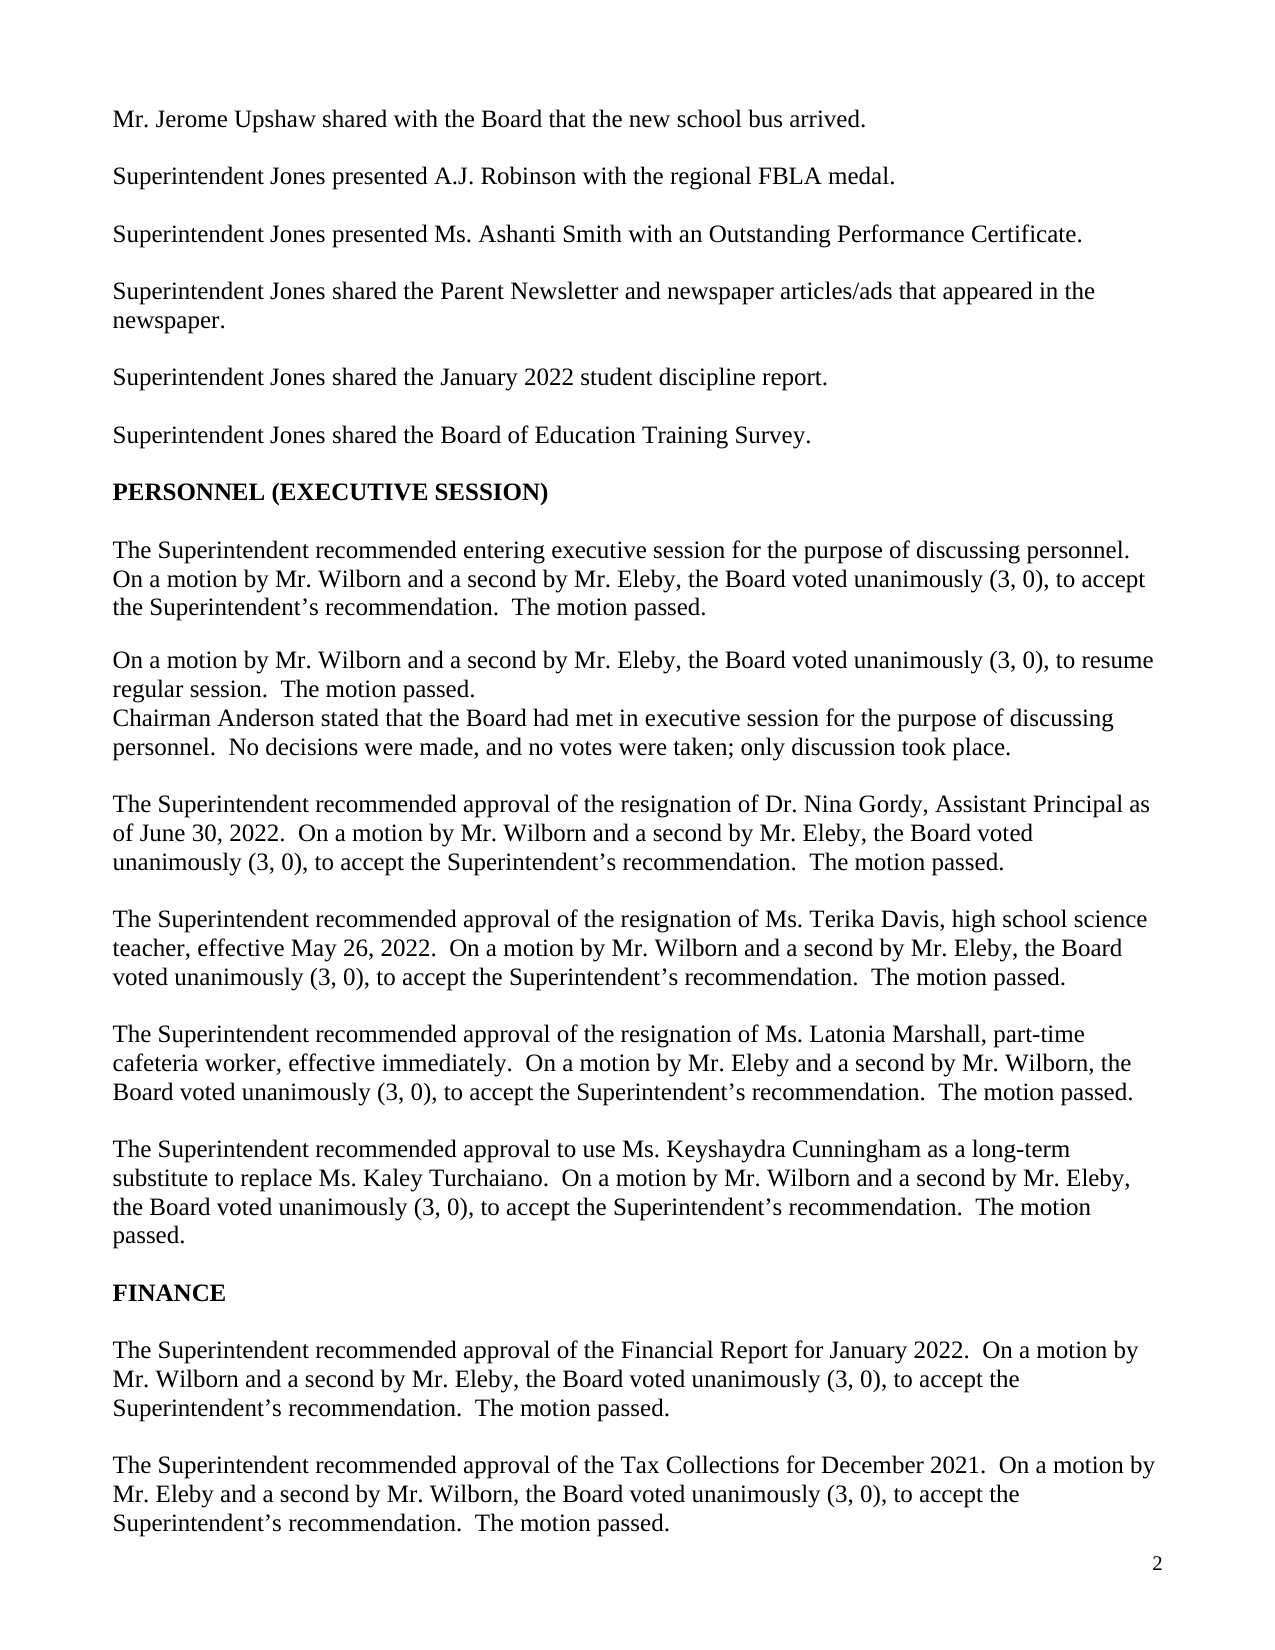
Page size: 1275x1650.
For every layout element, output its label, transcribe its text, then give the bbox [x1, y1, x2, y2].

text The Superintendent recommended entering executive session for the purpose of discussing personnel. On a motion by Mr. Wilborn and a second by Mr. Eleby, the Board voted unanimously (3, 0), to accept the Superintendent’s recommendation. The motion passed. [112, 535, 1162, 621]
text The Superintendent recommended approval of the Tax Collections for December 2021. On a motion by Mr. Eleby and a second by Mr. Wilborn, the Board voted unanimously (3, 0), to accept the Superintendent’s recommendation. The motion passed. [112, 1450, 1162, 1537]
text Superintendent Jones presented A.J. Robinson with the regional FBLA medal. [112, 161, 1162, 190]
text The Superintendent recommended approval of the Financial Report for January 2022. On a motion by Mr. Wilborn and a second by Mr. Eleby, the Board voted unanimously (3, 0), to accept the Superintendent’s recommendation. The motion passed. [112, 1335, 1162, 1422]
text Superintendent Jones shared the Parent Newsletter and newspaper articles/ads that appeared in the newspaper. [112, 276, 1162, 334]
text Superintendent Jones shared the January 2022 student discipline report. [112, 362, 1162, 391]
text The Superintendent recommended approval to use Ms. Keyshaydra Cunningham as a long-term substitute to replace Ms. Kaley Turchaiano. On a motion by Mr. Wilborn and a second by Mr. Eleby, the Board voted unanimously (3, 0), to accept the Superintendent’s recommendation. The motion passed. [112, 1134, 1162, 1249]
text The Superintendent recommended approval of the resignation of Dr. Nina Gordy, Assistant Principal as of June 30, 2022. On a motion by Mr. Wilborn and a second by Mr. Eleby, the Board voted unanimously (3, 0), to accept the Superintendent’s recommendation. The motion passed. [112, 789, 1162, 875]
text The Superintendent recommended approval of the resignation of Ms. Latonia Marshall, part-time cafeteria worker, effective immediately. On a motion by Mr. Eleby and a second by Mr. Wilborn, the Board voted unanimously (3, 0), to accept the Superintendent’s recommendation. The motion passed. [112, 1019, 1162, 1105]
text The Superintendent recommended approval of the resignation of Ms. Terika Davis, high school science teacher, effective May 26, 2022. On a motion by Mr. Wilborn and a second by Mr. Eleby, the Board voted unanimously (3, 0), to accept the Superintendent’s recommendation. The motion passed. [112, 904, 1162, 990]
text Chairman Anderson stated that the Board had met in executive session for the purpose of discussing personnel. No decisions were made, and no votes were taken; only discussion took place. [112, 703, 1162, 760]
text On a motion by Mr. Wilborn and a second by Mr. Eleby, the Board voted unanimously (3, 0), to resume regular session. The motion passed. [112, 645, 1162, 703]
text PERSONNEL (EXECUTIVE SESSION) [112, 477, 1162, 506]
text Superintendent Jones shared the Board of Education Training Survey. [112, 420, 1162, 449]
text FINANCE [112, 1278, 1162, 1307]
text Mr. Jerome Upshaw shared with the Board that the new school bus arrived. [112, 104, 1162, 132]
text Superintendent Jones presented Ms. Ashanti Smith with an Outstanding Performance Certificate. [112, 219, 1162, 247]
